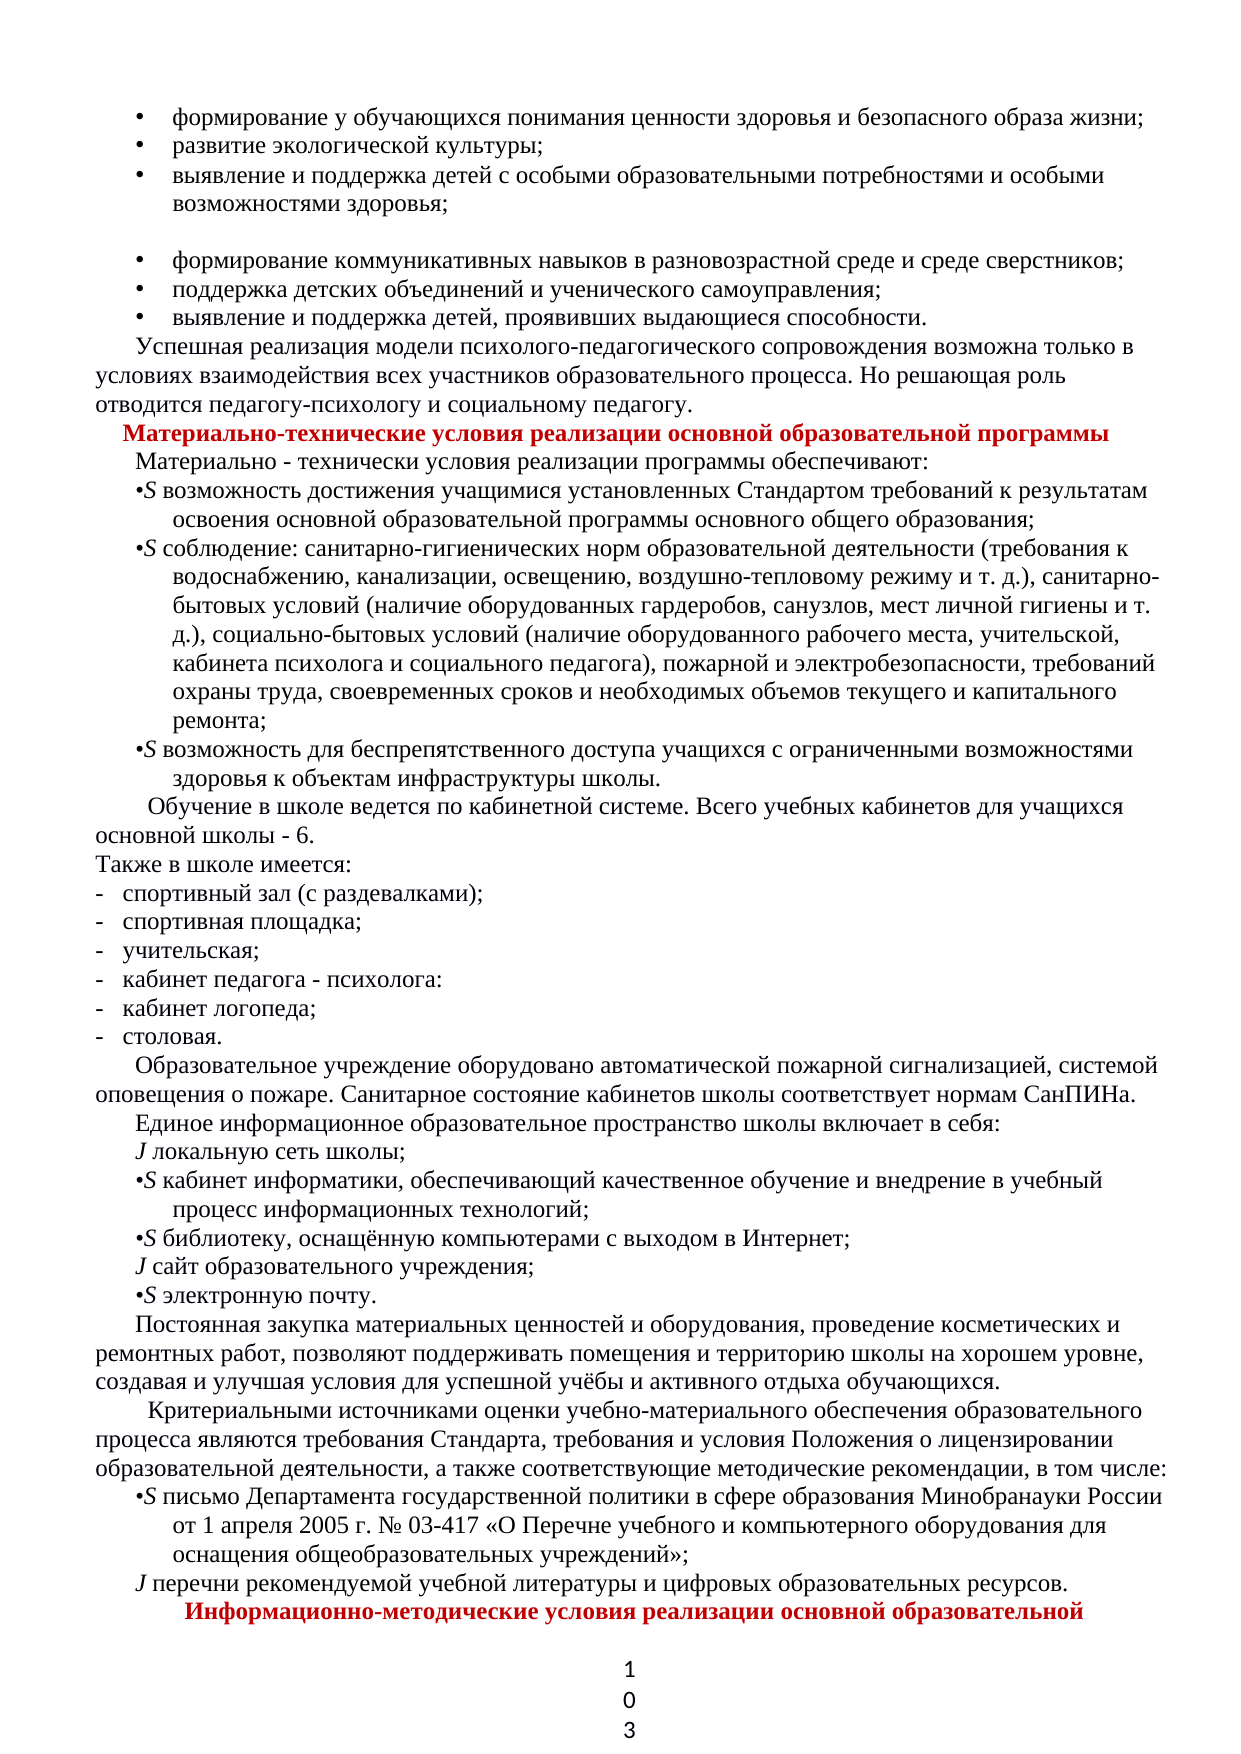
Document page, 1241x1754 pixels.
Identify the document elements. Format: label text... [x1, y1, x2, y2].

text J перечни рекомендуемой учебной литературы и цифровых образовательных ресурсов. [95, 1568, 1173, 1596]
text Образовательное учреждение оборудовано автоматической пожарной сигнализацией, системой оповещения о пожаре. Санитарное состояние кабинетов школы соответствует нормам СанПИНа. [95, 1050, 1173, 1108]
text Материально - технически условия реализации программы обеспечивают: [95, 446, 1173, 475]
text •S возможность для беспрепятственного доступа учащихся с ограниченными возможностями здоровья к объектам инфраструктуры школы. [135, 734, 1173, 791]
list формирование у обучающихся понимания ценности здоровья и безопасного образа жизни; [135, 101, 1173, 131]
text •S библиотеку, оснащённую компьютерами с выходом в Интернет; [95, 1223, 1173, 1251]
text J локальную сеть школы; [95, 1136, 1173, 1165]
text •S кабинет информатики, обеспечивающий качественное обучение и внедрение в учебный процесс информационных технологий; [135, 1165, 1173, 1223]
list поддержка детских объединений и ученического самоуправления; [95, 274, 1173, 303]
text •S возможность достижения учащимися установленных Стандартом требований к результатам освоения основной образовательной программы основного общего образования; [135, 475, 1173, 533]
text Успешная реализация модели психолого-педагогического сопровождения возможна только в условиях взаимодействия всех участников образовательного процесса. Но решающая роль отводится педагогу-психологу и социальному педагогу. [95, 331, 1173, 418]
text J сайт образовательного учреждения; [95, 1251, 1173, 1280]
list выявление и поддержка детей с особыми образовательными потребностями и особыми возможностями здоровья; [135, 160, 1173, 217]
text Критериальными источниками оценки учебно-материального обеспечения образовательного процесса являются требования Стандарта, требования и условия Положения о лицензировании образовательной деятельности, а также соответствующие методические рекомендации, в том числе: [95, 1395, 1173, 1481]
text Единое информационное образовательное пространство школы включает в себя: [95, 1108, 1173, 1136]
list формирование коммуникативных навыков в разновозрастной среде и среде сверстников; [95, 245, 1173, 274]
list выявление и поддержка детей, проявивших выдающиеся способности. [95, 303, 1173, 331]
text •S электронную почту. [95, 1280, 1173, 1309]
text Также в школе имеется: [95, 849, 1173, 878]
list учительская; [95, 935, 1173, 964]
text Материально-технические условия реализации основной образовательной программы [95, 418, 1173, 446]
list развитие экологической культуры; [95, 131, 1173, 160]
list кабинет логопеда; [95, 993, 1173, 1021]
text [95, 1596, 1173, 1625]
list спортивная площадка; [95, 906, 1173, 935]
text Обучение в школе ведется по кабинетной системе. Всего учебных кабинетов для учащихся основной школы - 6. [95, 791, 1173, 849]
list спортивный зал (с раздевалками); [95, 878, 1173, 906]
list кабинет педагога - психолога: [95, 964, 1173, 993]
text Постоянная закупка материальных ценностей и оборудования, проведение косметических и ремонтных работ, позволяют поддерживать помещения и территорию школы на хорошем уровне, создавая и улучшая условия для успешной учёбы и активного отдыха обучающихся. [95, 1309, 1173, 1395]
list столовая. [95, 1021, 1173, 1050]
text •S письмо Департамента государственной политики в сфере образования Минобранауки России от 1 апреля 2005 г. № 03-417 «О Перечне учебного и компьютерного оборудования для оснащения общеобразовательных учреждений»; [135, 1481, 1173, 1568]
text •S соблюдение: санитарно-гигиенических норм образовательной деятельности (требования к водоснабжению, канализации, освещению, воздушно-тепловому режиму и т. д.), санитарно-бытовых условий (наличие оборудованных гардеробов, санузлов, мест личной гигиены и т. д.), социально-бытовых условий (наличие оборудованного рабочего места, учительской, кабинета психолога и социального педагога), пожарной и электробезопасности, требований охраны труда, своевременных сроков и необходимых объемов текущего и капитального ремонта; [135, 533, 1173, 734]
